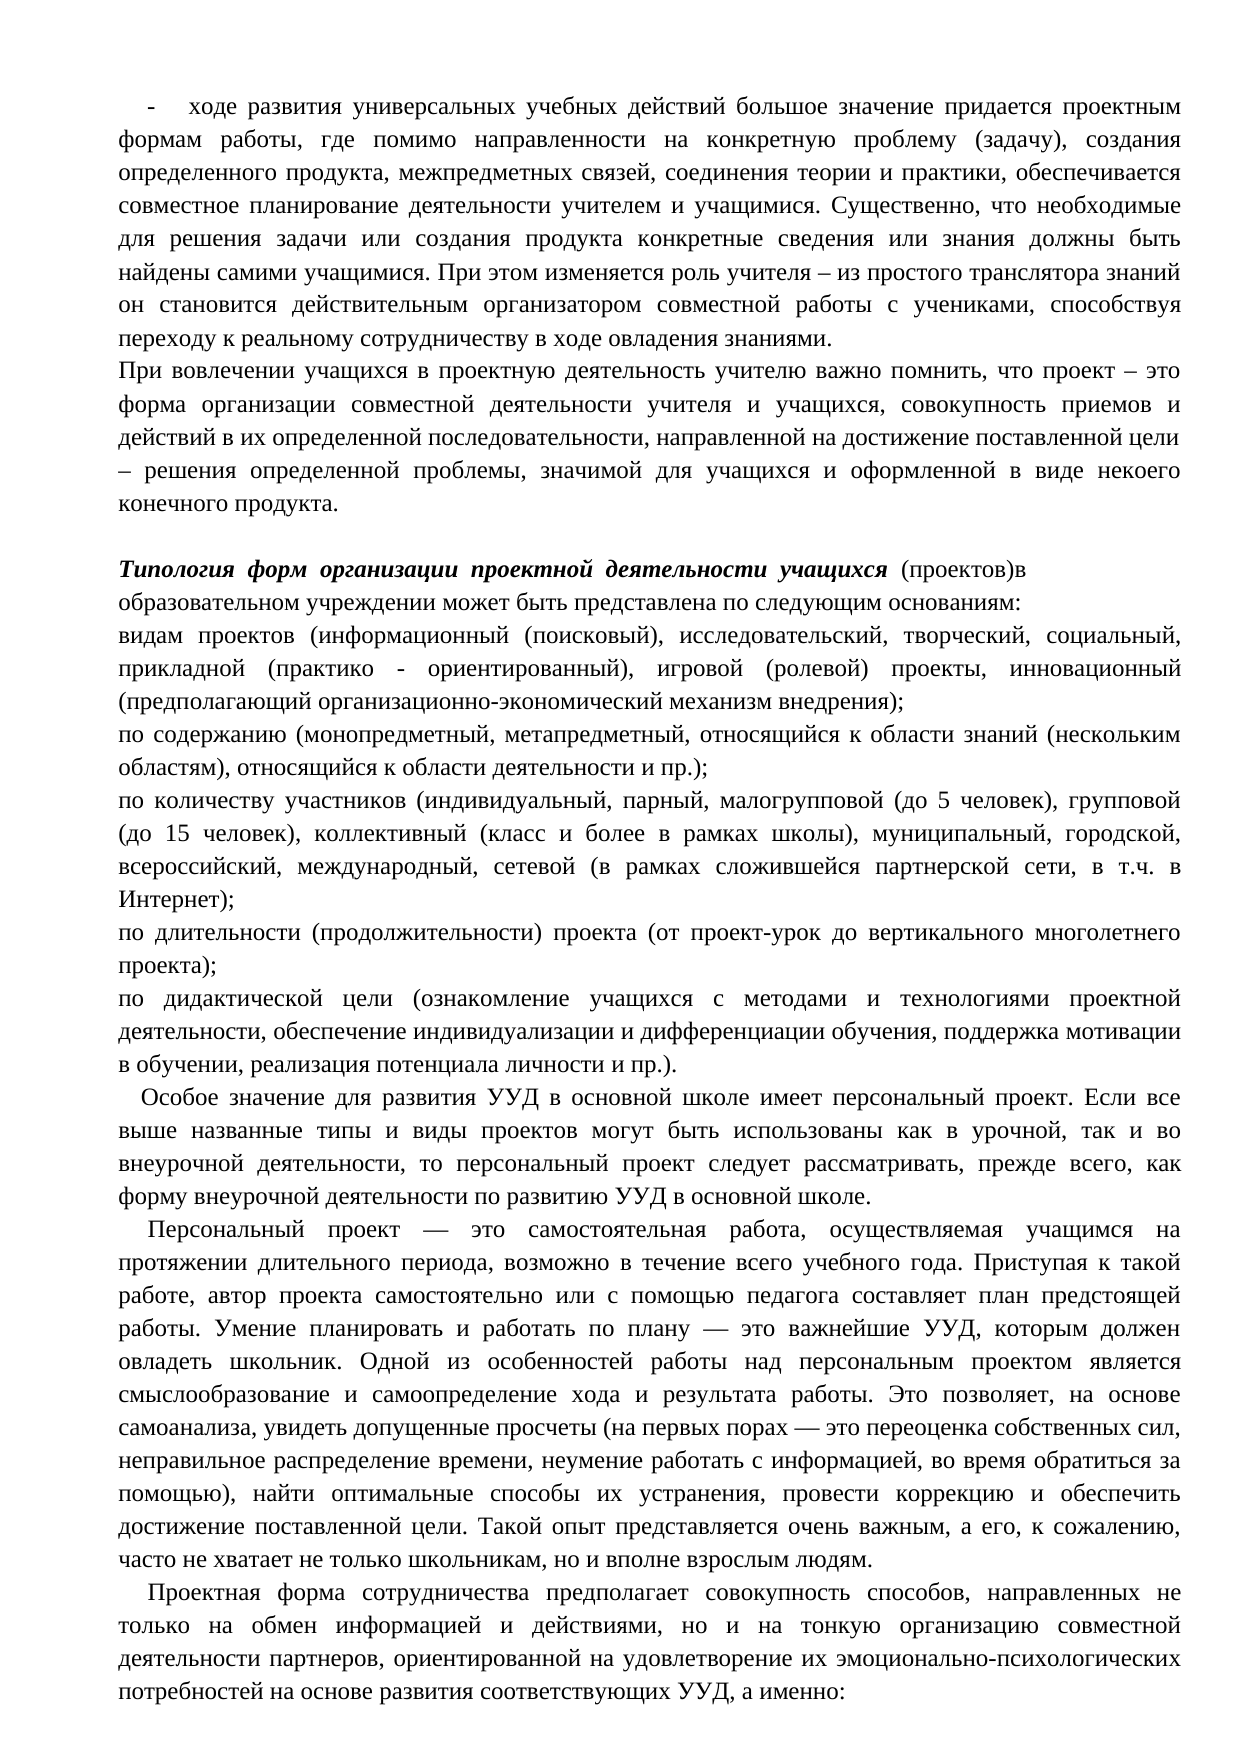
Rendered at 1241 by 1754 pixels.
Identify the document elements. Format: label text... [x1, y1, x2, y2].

text Особое значение для развития УУД в основной школе имеет персональный проект. Если все выше названные типы и виды проектов могут быть использованы как в урочной, так и во внеурочной деятельности, то персональный проект следует рассматривать, прежде всего, как форму внеурочной деятельности по развитию УУД в основной школе. [118, 1082, 1182, 1210]
list по количеству участников (индивидуальный, парный, малогрупповой (до 5 человек), групповой (до 15 человек), коллективный (класс и более в рамках школы), муниципальный, городской, всероссийский, международный, сетевой (в рамках сложившейся партнерской сети, в т.ч. в Интернет); [81, 785, 1182, 913]
list видам проектов (информационный (поисковый), исследовательский, творческий, социальный, прикладной (практико - ориентированный), игровой (ролевой) проекты, инновационный (предполагающий организационно-экономический механизм внедрения); [81, 620, 1182, 714]
text При вовлечении учащихся в проектную деятельность учителю важно помнить, что проект – это форма организации совместной деятельности учителя и учащихся, совокупность приемов и действий в их определенной последовательности, направленной на достижение поставленной цели [118, 356, 1182, 450]
list по содержанию (монопредметный, метапредметный, относящийся к области знаний (нескольким областям), относящийся к области деятельности и пр.); [81, 719, 1182, 781]
text – решения определенной проблемы, значимой для учащихся и оформленной в виде некоего конечного продукта. [118, 455, 1182, 516]
text образовательном учреждении может быть представлена по следующим основаниям: [118, 587, 1182, 616]
list по дидактической цели (ознакомление учащихся с методами и технологиями проектной деятельности, обеспечение индивидуализации и дифференциации обучения, поддержка мотивации в обучении, реализация потенциала личности и пр.). [81, 983, 1182, 1078]
list по длительности (продолжительности) проекта (от проект-урок до вертикального многолетнего проекта); [81, 917, 1182, 979]
text Персональный проект — это самостоятельная работа, осуществляемая учащимся на протяжении длительного периода, возможно в течение всего учебного года. Приступая к такой работе, автор проекта самостоятельно или с помощью педагога составляет план предстоящей работы. Умение планировать и работать по плану — это важнейшие УУД, которым должен овладеть школьник. Одной из особенностей работы над персональным проектом является смыслообразование и самоопределение хода и результата работы. Это позволяет, на основе самоанализа, увидеть допущенные просчеты (на первых порах — это переоценка собственных сил, неправильное распределение времени, неумение работать с информацией, во время обратиться за помощью), найти оптимальные способы их устранения, провести коррекцию и обеспечить достижение поставленной цели. Такой опыт представляется очень важным, а его, к сожалению, часто не хватает не только школьникам, но и вполне взрослым людям. [118, 1214, 1182, 1573]
text Проектная форма сотрудничества предполагает совокупность способов, направленных не только на обмен информацией и действиями, но и на тонкую организацию совместной деятельности партнеров, ориентированной на удовлетворение их эмоционально-психологических потребностей на основе развития соответствующих УУД, а именно: [118, 1577, 1182, 1705]
text Типология форм организации проектной деятельности учащихся (проектов)в [118, 554, 1182, 582]
list ходе развития универсальных учебных действий большое значение придается проектным формам работы, где помимо направленности на конкретную проблему (задачу), создания определенного продукта, межпредметных связей, соединения теории и практики, обеспечивается совместное планирование деятельности учителем и учащимися. Существенно, что необходимые для решения задачи или создания продукта конкретные сведения или знания должны быть найдены самими учащимися. При этом изменяется роль учителя – из простого транслятора знаний он становится действительным организатором совместной работы с учениками, способствуя переходу к реальному сотрудничеству в ходе овладения знаниями. [118, 91, 1182, 351]
